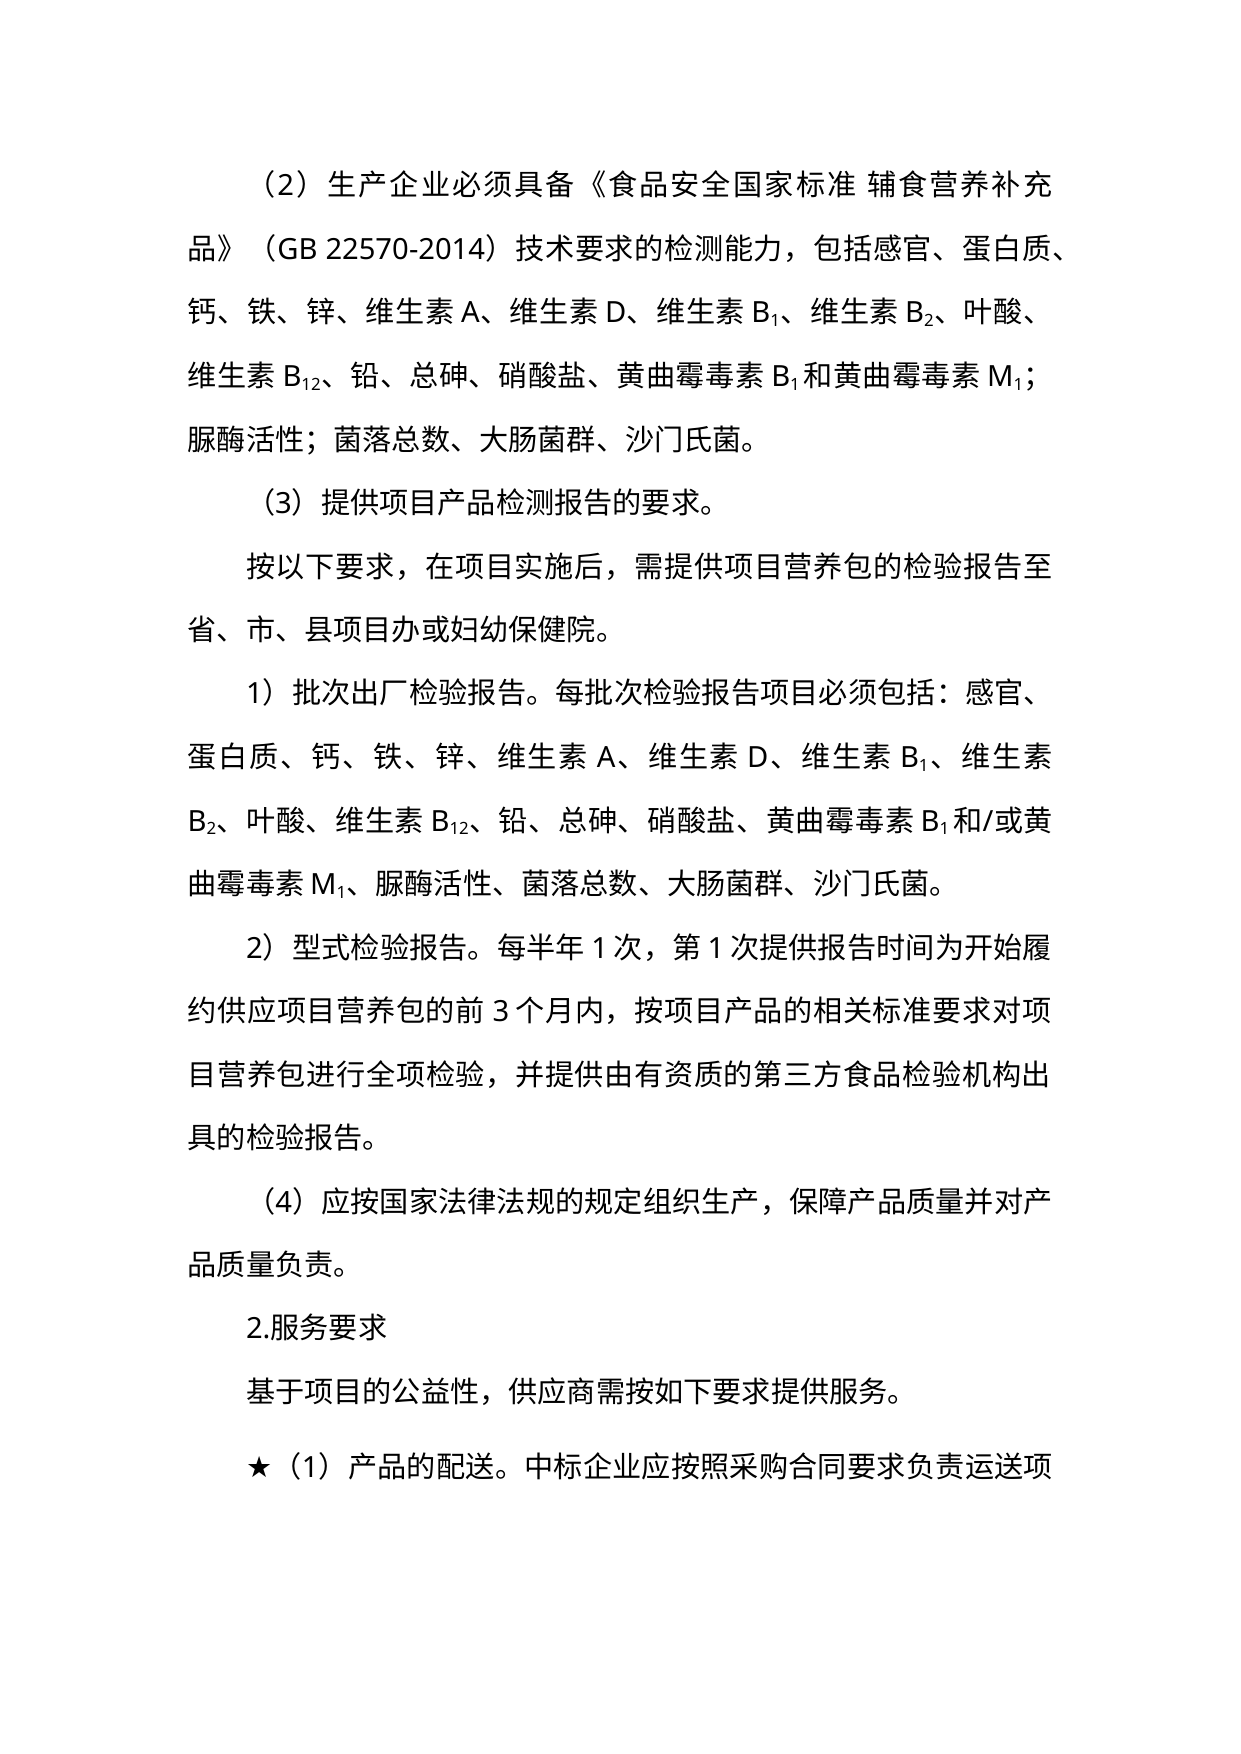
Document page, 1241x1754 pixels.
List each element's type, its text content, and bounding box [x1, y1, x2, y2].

text （2）生产企业必须具备《食品安全国家标准 辅食营养补充品》（GB 22570-2014）技术要求的检测能力，包括感官、蛋白质、钙、铁、锌、维生素A、维生素D、维生素B1、维生素B2、叶酸、维生素B12、铅、总砷、硝酸盐、黄曲霉毒素B1和黄曲霉毒素M1；脲酶活性；菌落总数、大肠菌群、沙门氏菌。 [187, 162, 1053, 458]
text 基于项目的公益性，供应商需按如下要求提供服务。 [187, 1369, 1053, 1411]
text （4）应按国家法律法规的规定组织生产，保障产品质量并对产品质量负责。 [187, 1178, 1053, 1284]
text 按以下要求，在项目实施后，需提供项目营养包的检验报告至省、市、县项目办或妇幼保健院。 [187, 543, 1053, 649]
text 2）型式检验报告。每半年1次，第1次提供报告时间为开始履约供应项目营养包的前3个月内，按项目产品的相关标准要求对项目营养包进行全项检验，并提供由有资质的第三方食品检验机构出具的检验报告。 [187, 924, 1053, 1157]
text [187, 1432, 1053, 1497]
text （3）提供项目产品检测报告的要求。 [187, 479, 1053, 522]
text 2.服务要求 [187, 1305, 1053, 1347]
text 1）批次出厂检验报告。每批次检验报告项目必须包括：感官、蛋白质、钙、铁、锌、维生素A、维生素D、维生素B1、维生素B2、叶酸、维生素B12、铅、总砷、硝酸盐、黄曲霉毒素B1和/或黄曲霉毒素M1、脲酶活性、菌落总数、大肠菌群、沙门氏菌。 [187, 670, 1053, 903]
